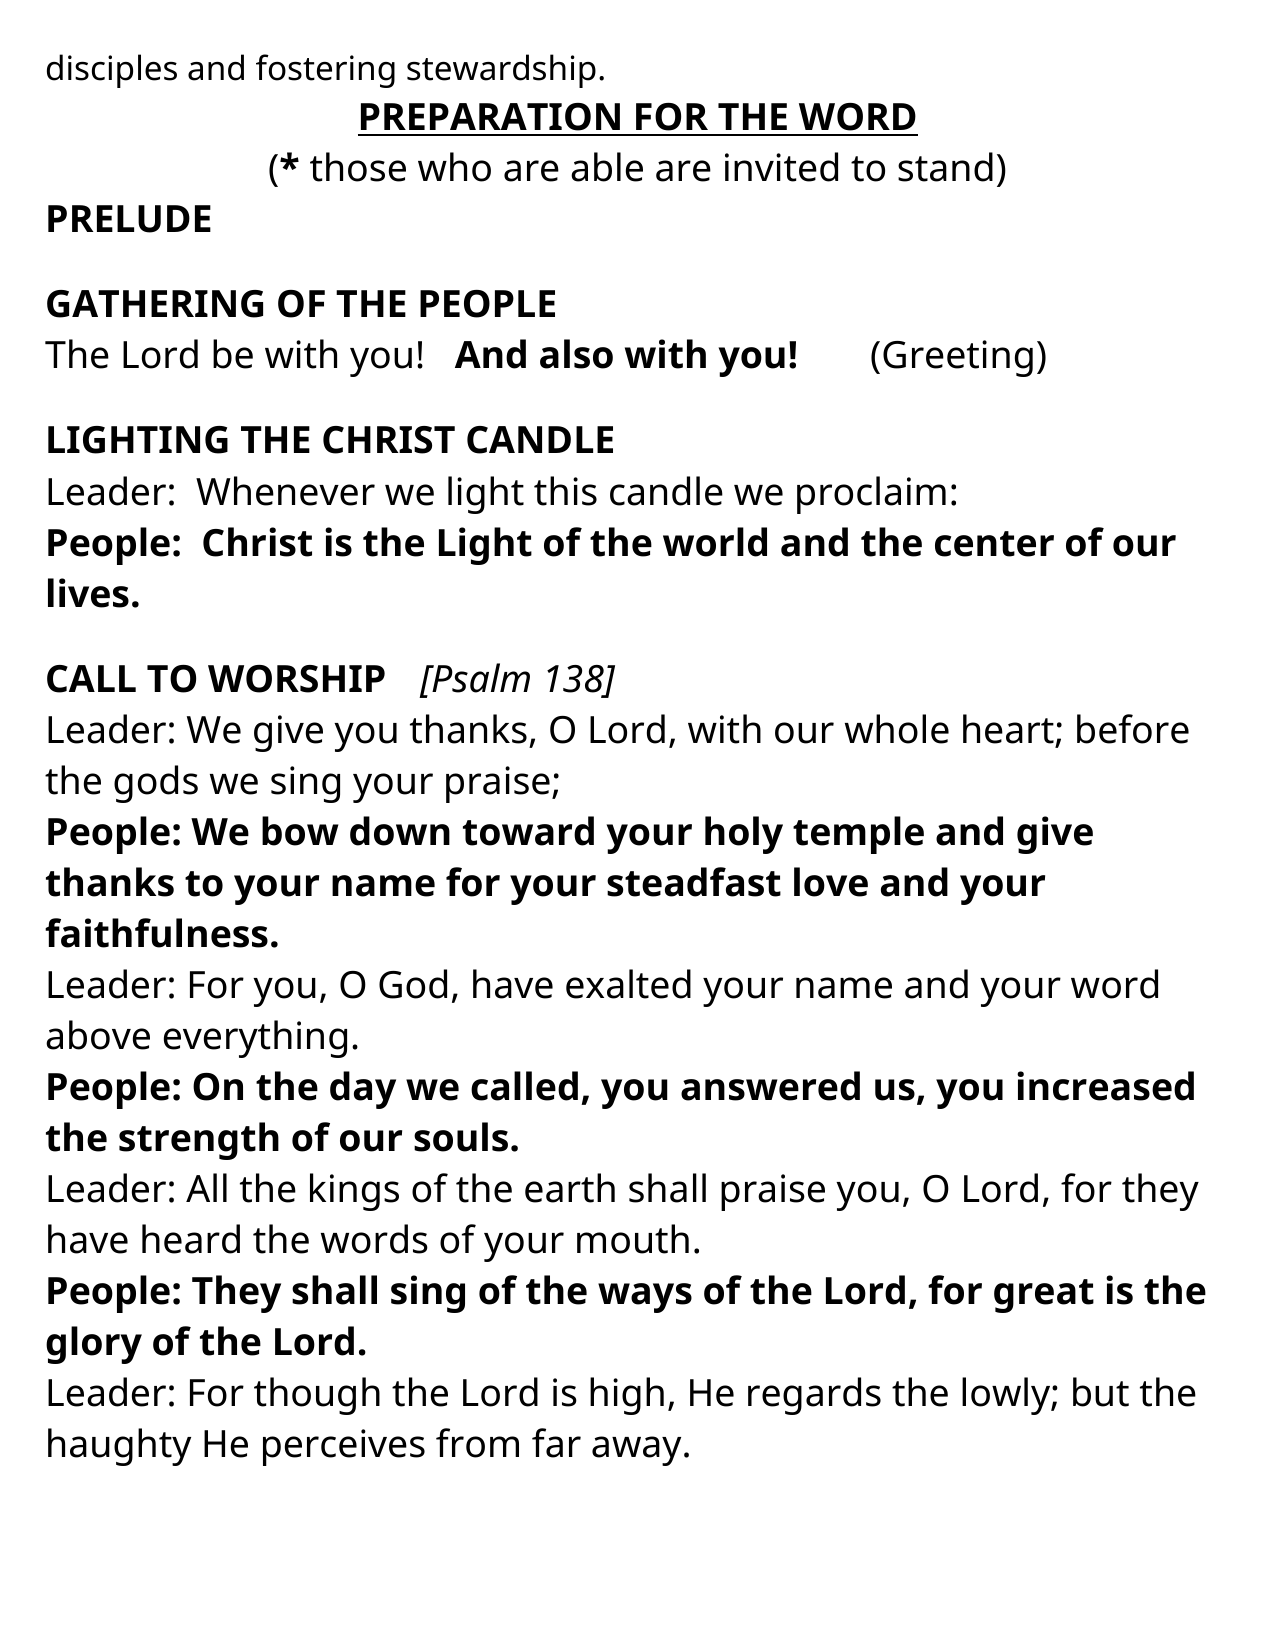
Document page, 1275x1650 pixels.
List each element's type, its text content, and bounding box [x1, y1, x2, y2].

text People: We bow down toward your holy temple and give thanks to your name for your steadfast love and your faithfulness. [45, 805, 1230, 958]
text Leader: We give you thanks, O Lord, with our whole heart; before the gods we sing your praise; [45, 703, 1230, 805]
text Leader: For you, O God, have exalted your name and your word above everything. [45, 958, 1230, 1060]
text GATHERING OF THE PEOPLE [45, 278, 1230, 329]
text People: On the day we called, you answered us, you increased the strength of our souls. [45, 1060, 1230, 1162]
text CALL TO WORSHIP [Psalm 138] [45, 652, 1230, 703]
text People: Christ is the Light of the world and the center of our lives. [45, 516, 1230, 618]
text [45, 45, 1230, 90]
text Leader: For though the Lord is high, He regards the lowly; but the haughty He perceives from far away. [45, 1367, 1230, 1469]
text (* those who are able are invited to stand) [45, 141, 1230, 192]
text The Lord be with you! And also with you! (Greeting) [45, 329, 1230, 380]
text PRELUDE [45, 192, 1230, 243]
text People: They shall sing of the ways of the Lord, for great is the glory of the Lord. [45, 1264, 1230, 1367]
text PREPARATION FOR THE WORD [45, 90, 1230, 141]
text LIGHTING THE CHRIST CANDLE [45, 414, 1230, 465]
text Leader: Whenever we light this candle we proclaim: [45, 465, 1230, 516]
text Leader: All the kings of the earth shall praise you, O Lord, for they have heard the words of your mouth. [45, 1162, 1230, 1264]
